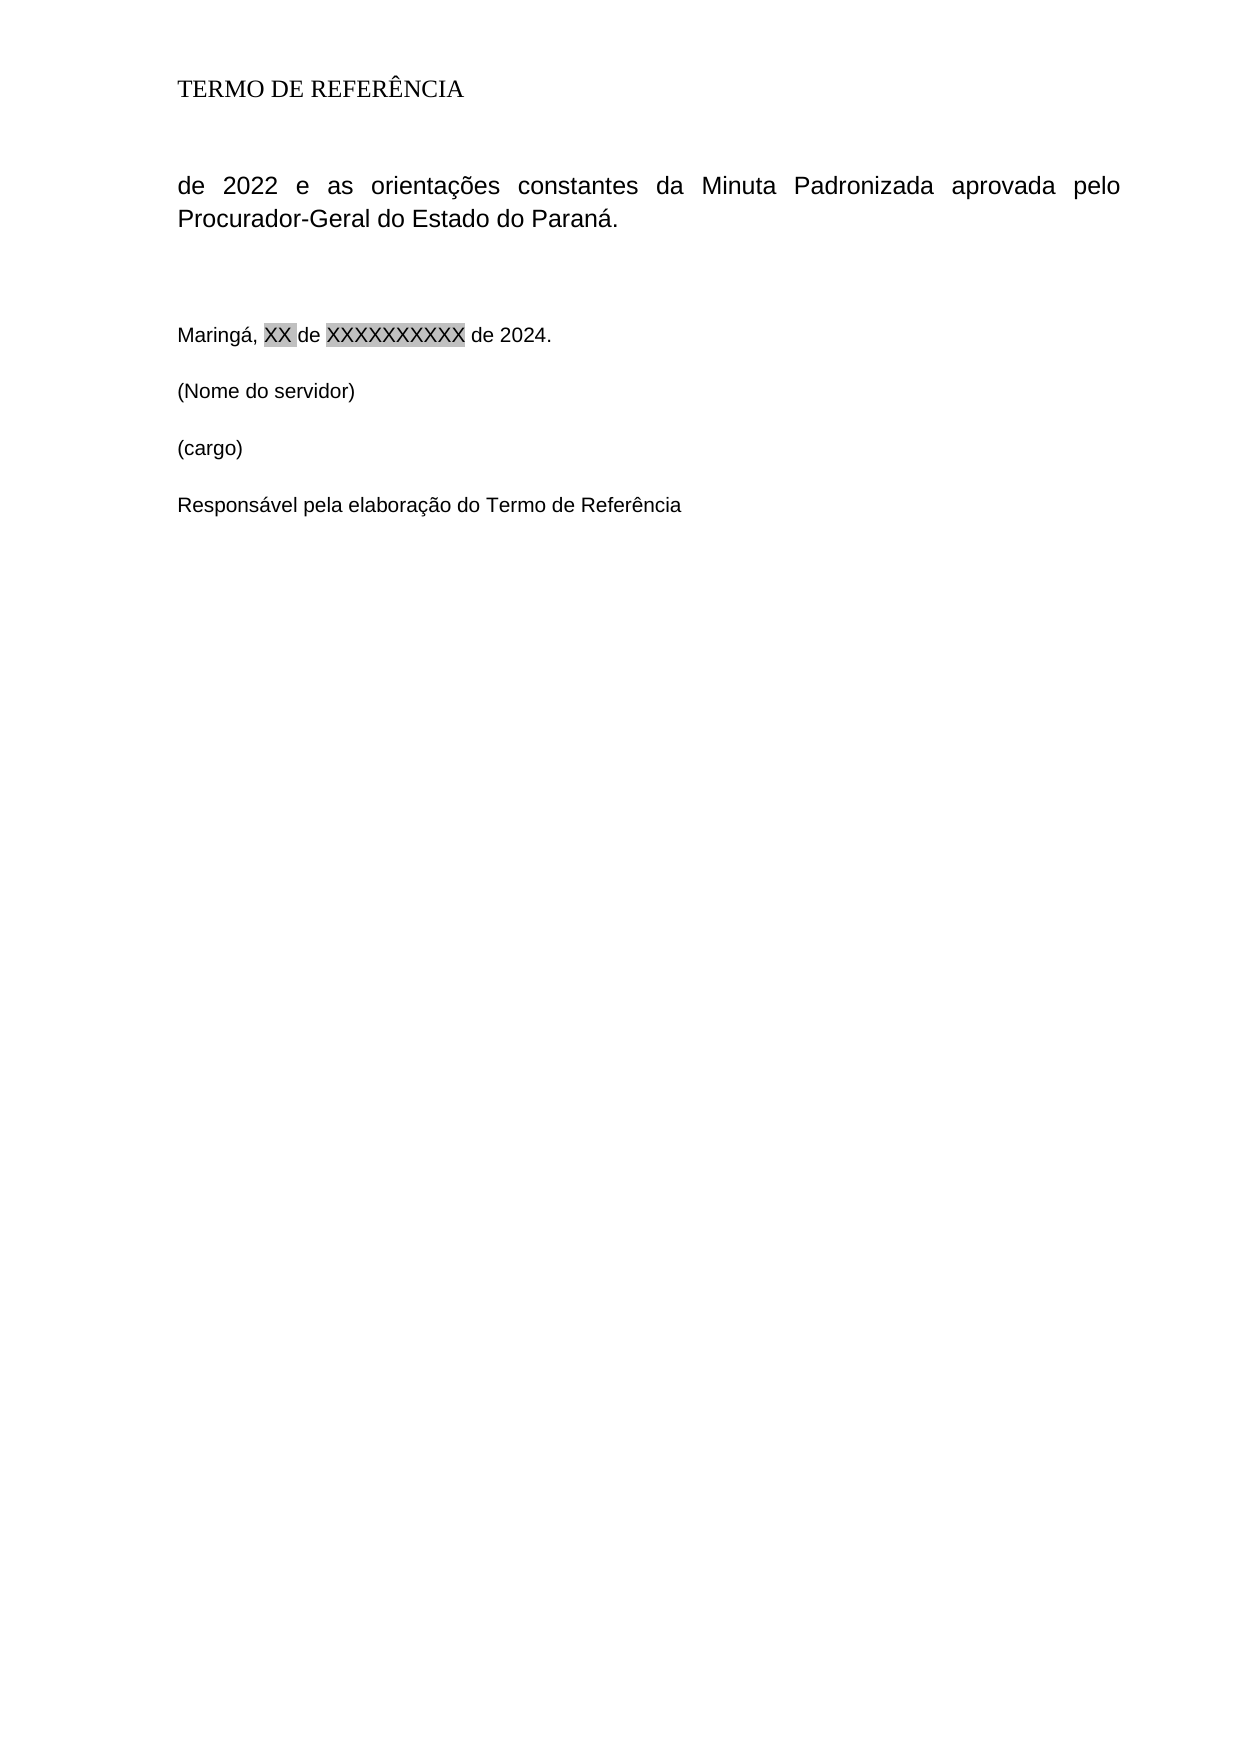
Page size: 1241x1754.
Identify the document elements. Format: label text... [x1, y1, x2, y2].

text Maringá, XX de XXXXXXXXXX de 2024. [177, 323, 264, 347]
text (cargo) [177, 436, 1122, 460]
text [177, 171, 1122, 232]
text (Nome do servidor) [177, 379, 1122, 403]
text Responsável pela elaboração do Termo de Referência [177, 493, 1122, 517]
text Maringá, XX de XXXXXXXXXX de 2024. [465, 323, 1122, 347]
